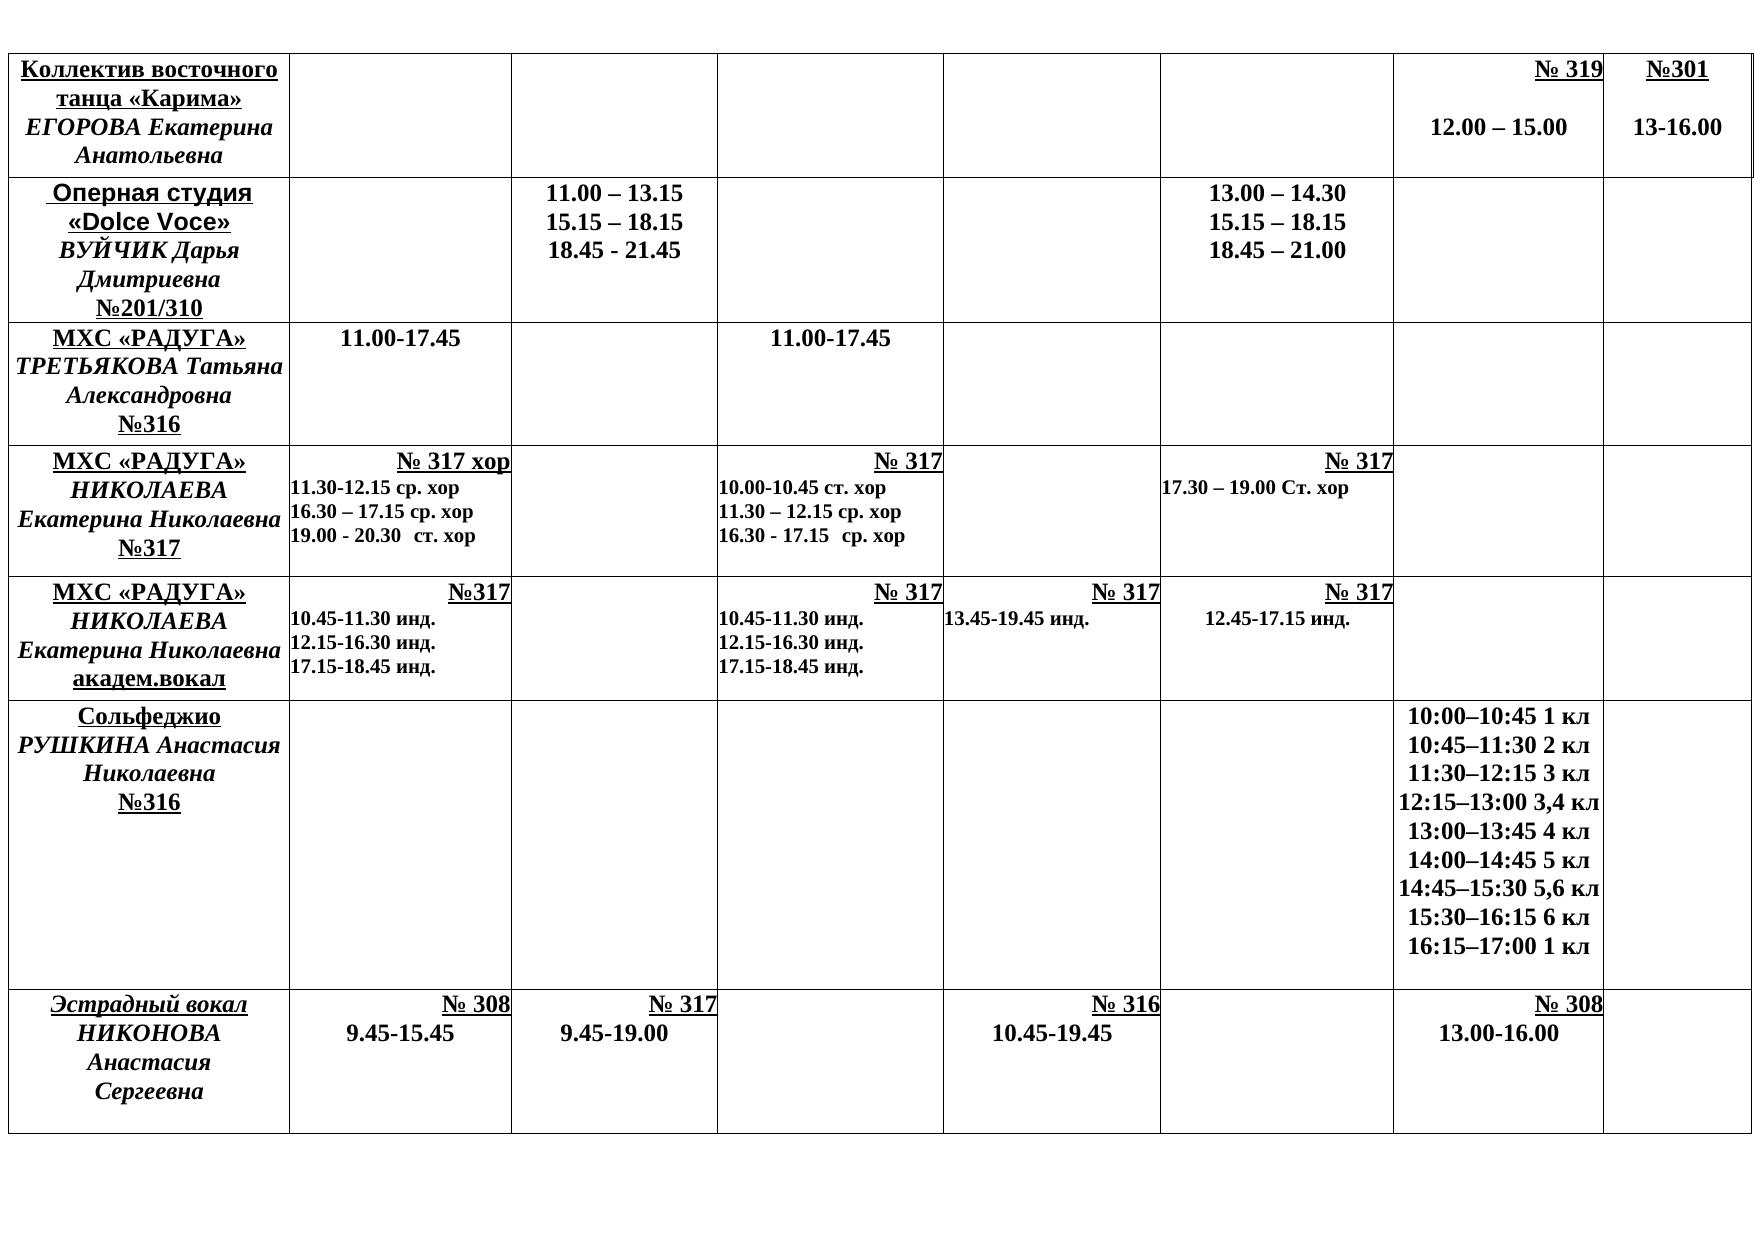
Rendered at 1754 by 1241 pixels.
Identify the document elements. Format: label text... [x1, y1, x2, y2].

table_cell №317 10.45-11.30 инд. 12.15-16.30 инд. 17.15-18.45 инд. [290, 577, 511, 700]
table_cell [1394, 577, 1603, 700]
table_cell № 317 10.00-10.45 ст. хор 11.30 – 12.15 ср. хор 16.30 - 17.15 ср. хор [718, 446, 943, 576]
table_cell [944, 446, 1160, 576]
table_cell №301 13-16.00 [1604, 54, 1751, 177]
table_cell № 317 10.45-11.30 инд. 12.15-16.30 инд. 17.15-18.45 инд. [718, 577, 943, 700]
table_cell [1161, 701, 1393, 988]
table_cell [1604, 990, 1751, 1133]
table_cell № 317 12.45-17.15 инд. [1161, 577, 1393, 700]
table_cell № 308 9.45-15.45 [290, 990, 511, 1133]
table_cell № 316 10.45-19.45 [944, 990, 1160, 1133]
table_cell МХС «РАДУГА» ТРЕТЬЯКОВА Татьяна Александровна №316 [9, 323, 289, 445]
table_cell Эстрадный вокал НИКОНОВА Анастасия Сергеевна [9, 990, 289, 1133]
table_cell [290, 701, 511, 988]
table_cell МХС «РАДУГА» НИКОЛАЕВА Екатерина Николаевна №317 [9, 446, 289, 576]
table_cell 11.00-17.45 [718, 323, 943, 445]
table_cell 10:00–10:45 1 кл 10:45–11:30 2 кл 11:30–12:15 3 кл 12:15–13:00 3,4 кл 13:00–13:45 4 кл 14:00–14:45 5 кл 14:45–15:30 5,6 кл 15:30–16:15 6 кл 16:15–17:00 1 кл [1394, 701, 1603, 988]
table_cell № 308 13.00-16.00 [1394, 990, 1603, 1133]
table_cell [512, 701, 717, 988]
table_cell [1161, 54, 1393, 177]
table_cell [718, 178, 943, 322]
table_cell [718, 990, 943, 1133]
table_cell [1604, 323, 1751, 445]
table_cell [1161, 990, 1393, 1133]
table_cell Оперная студия «Dolce Voce» ВУЙЧИК Дарья Дмитриевна №201/310 [9, 178, 289, 322]
table_cell [944, 178, 1160, 322]
table_cell [1604, 701, 1751, 988]
table_cell [944, 54, 1160, 177]
table_cell [1604, 446, 1751, 576]
table_cell 11.00-17.45 [290, 323, 511, 445]
table_cell [1394, 178, 1603, 322]
table_cell [718, 54, 943, 177]
table_cell 13.00 – 14.30 15.15 – 18.15 18.45 – 21.00 [1161, 178, 1393, 322]
table_cell № 317 9.45-19.00 [512, 990, 717, 1133]
table_cell [1161, 323, 1393, 445]
table_cell [512, 323, 717, 445]
table_cell № 317 хор 11.30-12.15 ср. хор 16.30 – 17.15 ср. хор 19.00 - 20.30 ст. хор [290, 446, 511, 576]
table_cell [1604, 577, 1751, 700]
table_cell [1394, 446, 1603, 576]
table_cell МХС «РАДУГА» НИКОЛАЕВА Екатерина Николаевна академ.вокал [9, 577, 289, 700]
table_cell 11.00 – 13.15 15.15 – 18.15 18.45 - 21.45 [512, 178, 717, 322]
table_cell [1394, 323, 1603, 445]
table_cell [512, 54, 717, 177]
table_cell [290, 54, 511, 177]
table_cell [290, 178, 511, 322]
table_cell № 317 13.45-19.45 инд. [944, 577, 1160, 700]
table_cell № 317 17.30 – 19.00 Ст. хор [1161, 446, 1393, 576]
table_cell Коллектив восточного танца «Карима» ЕГОРОВА Екатерина Анатольевна [9, 54, 289, 177]
table_cell № 319 12.00 – 15.00 [1394, 54, 1603, 177]
table_cell [718, 701, 943, 988]
table_cell [944, 323, 1160, 445]
table_cell [944, 701, 1160, 988]
table_cell [1604, 178, 1751, 322]
table_cell [512, 577, 717, 700]
table_cell [512, 446, 717, 576]
table_cell Сольфеджио РУШКИНА Анастасия Николаевна №316 [9, 701, 289, 988]
